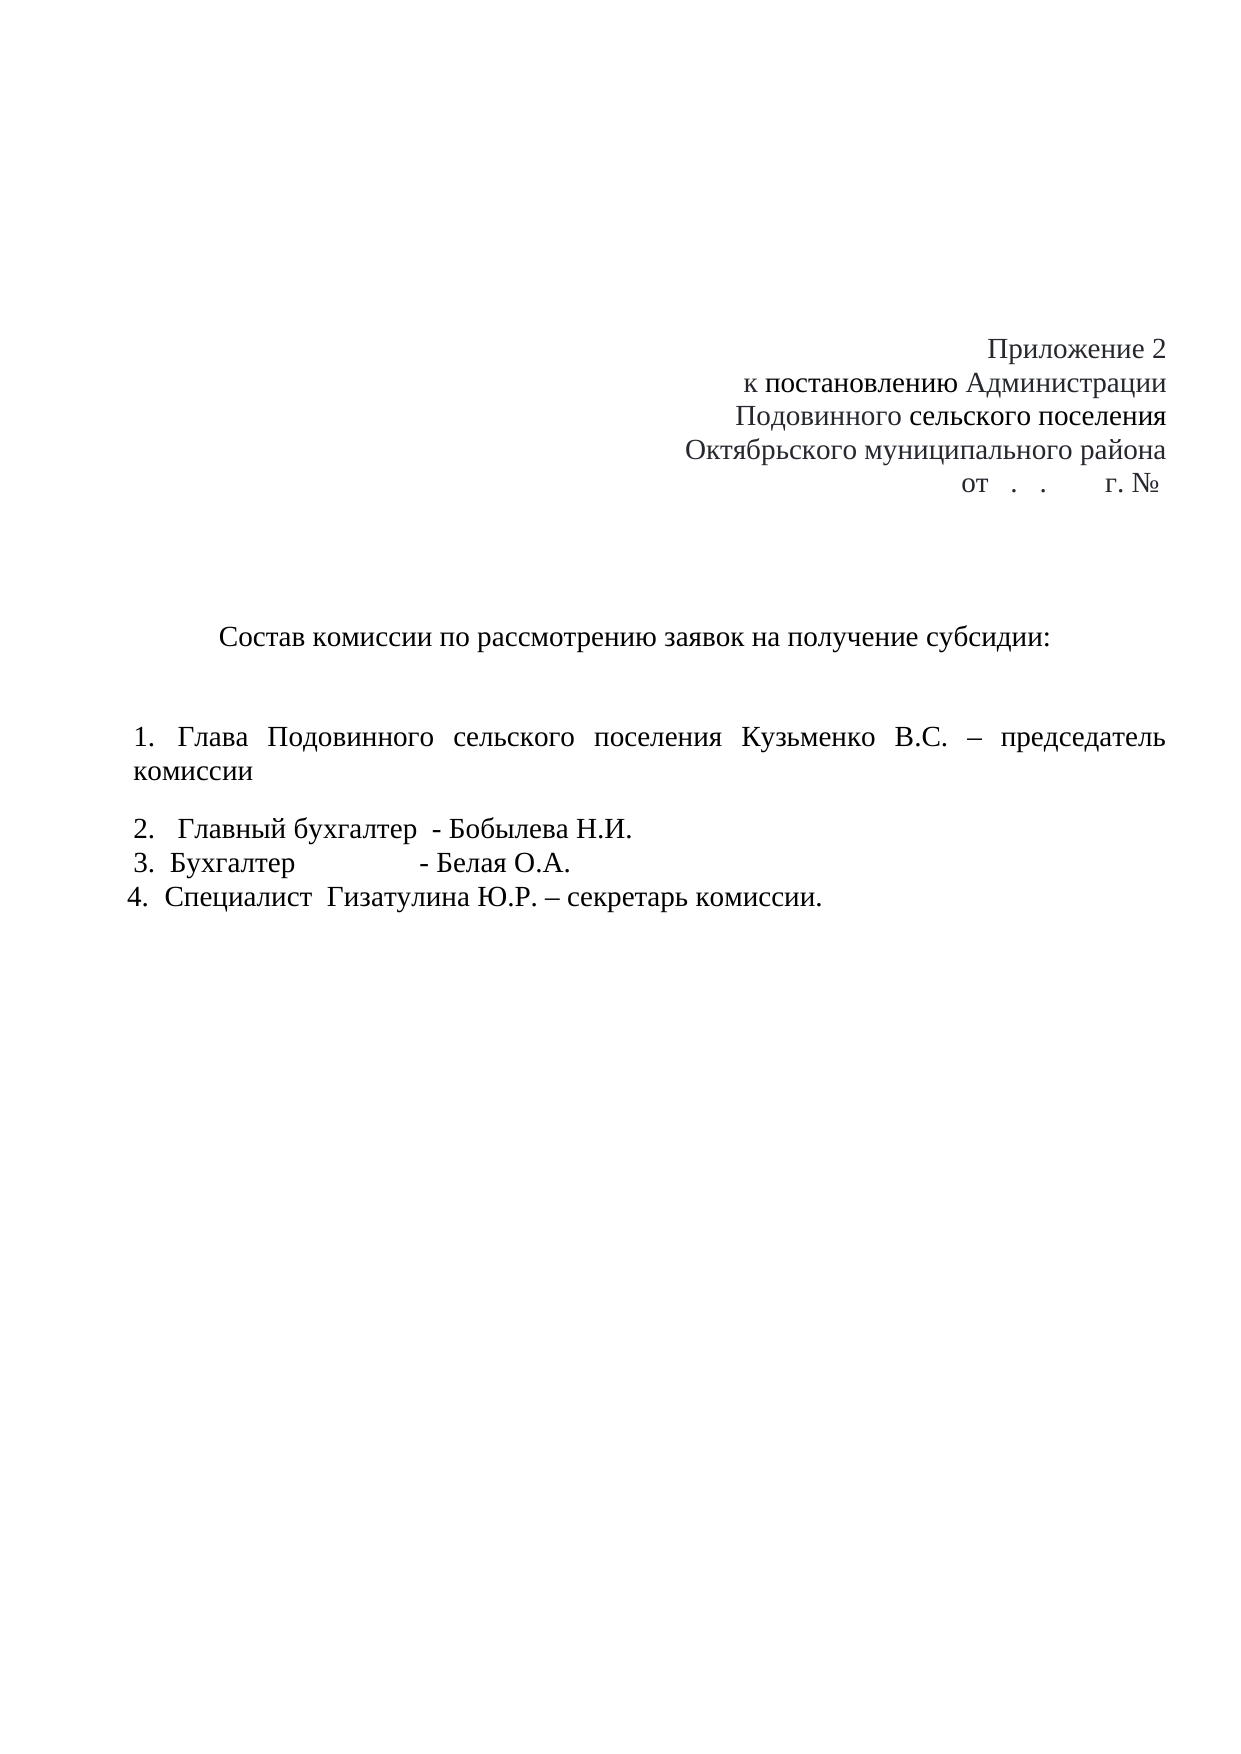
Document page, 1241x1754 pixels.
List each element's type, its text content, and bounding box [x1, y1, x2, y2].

text 3. Бухгалтер - Белая О.А. [133, 845, 1167, 879]
list Главный бухгалтер - Бобылева Н.И. [133, 812, 1167, 845]
text Октябрьского муниципального района [103, 432, 1167, 466]
text к постановлению Администрации [103, 365, 1167, 398]
list Глава Подовинного сельского поселения Кузьменко В.С. – председатель комиссии [133, 719, 1167, 787]
text Состав комиссии по рассмотрению заявок на получение субсидии: [103, 619, 1167, 652]
text Подовинного сельского поселения [103, 398, 1167, 432]
list Специалист Гизатулина Ю.Р. – секретарь комиссии. [127, 879, 1167, 912]
text от . . г. № [103, 466, 1167, 499]
text Приложение 2 [103, 331, 1167, 365]
